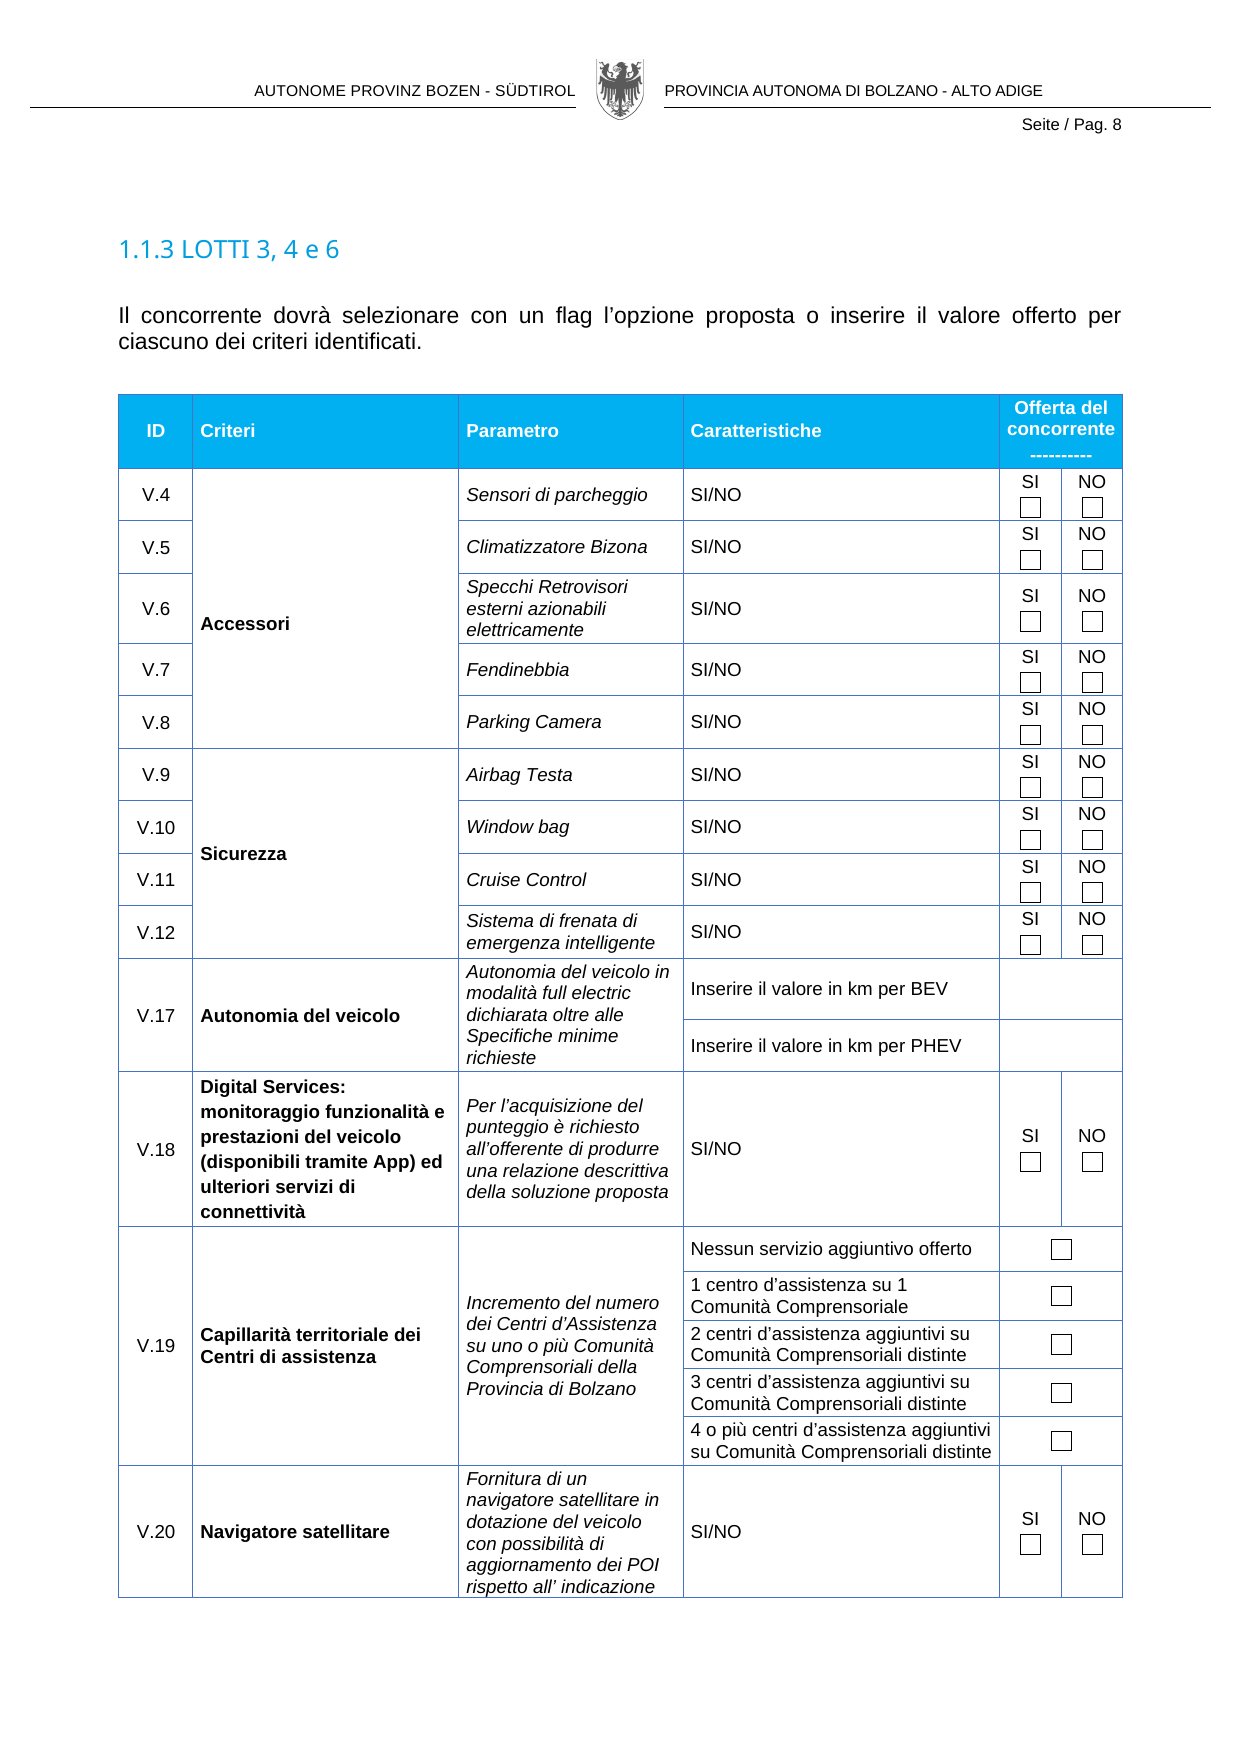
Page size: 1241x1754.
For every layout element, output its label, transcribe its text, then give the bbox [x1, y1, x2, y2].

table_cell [459, 1466, 683, 1597]
table_cell Capillarità territoriale dei Centri di assistenza [193, 1227, 458, 1464]
table_cell NO [1062, 906, 1122, 957]
table_cell NO [1062, 469, 1122, 520]
table_cell NO [1062, 521, 1122, 573]
table_cell V.9 [119, 749, 192, 800]
table_cell V.10 [119, 801, 192, 852]
table_cell Specchi Retrovisori esterni azionabili elettricamente [459, 574, 683, 642]
table_cell SI/NO [684, 644, 999, 695]
table_cell Window bag [459, 801, 683, 852]
table_header Offerta del concorrente ---------- [1000, 395, 1122, 468]
table_cell Fendinebbia [459, 644, 683, 695]
table_cell [1000, 959, 1122, 1019]
table_cell SI/NO [684, 749, 999, 800]
table_cell SI/NO [684, 1072, 999, 1226]
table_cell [193, 1466, 458, 1597]
table_cell V.18 [119, 1072, 192, 1226]
table_cell SI/NO [684, 696, 999, 747]
table_cell V.7 [119, 644, 192, 695]
table_cell Per l’acquisizione del punteggio è richiesto all’offerente di produrre una relazione descrittiva della soluzione proposta [459, 1072, 683, 1226]
table_cell V.6 [119, 574, 192, 642]
table_cell V.20 [119, 1466, 192, 1597]
table_cell SI [1000, 696, 1061, 747]
table_cell NO [1062, 644, 1122, 695]
table_cell Parking Camera [459, 696, 683, 747]
table_cell 4 o più centri d’assistenza aggiuntivi su Comunità Comprensoriali distinte [684, 1417, 999, 1464]
table_cell V.19 [119, 1227, 192, 1464]
table_cell [1000, 1227, 1122, 1271]
table_cell NO [1062, 696, 1122, 747]
table_cell Incremento del numero dei Centri d’Assistenza su uno o più Comunità Comprensoriali della Provincia di Bolzano [459, 1227, 683, 1464]
table_cell SI [1000, 469, 1061, 520]
table_cell SI [1000, 574, 1061, 642]
table_cell Sicurezza [193, 749, 458, 957]
picture [596, 59, 644, 120]
table_cell Sistema di frenata di emergenza intelligente [459, 906, 683, 957]
table_cell Autonomia del veicolo in modalità full electric dichiarata oltre alle Specifiche minime richieste [459, 959, 683, 1071]
table_cell SI/NO [684, 906, 999, 957]
table_header Criteri [193, 395, 458, 468]
table_cell Digital Services: monitoraggio funzionalità e prestazioni del veicolo (disponibili tramite App) ed ulteriori servizi di connettività [193, 1072, 458, 1226]
table_cell SI/NO [684, 469, 999, 520]
table_cell NO [1062, 801, 1122, 852]
table_cell SI [1000, 749, 1061, 800]
table_cell NO [1062, 574, 1122, 642]
table_cell NO [1062, 749, 1122, 800]
table_cell SI/NO [684, 521, 999, 573]
table_cell Inserire il valore in km per BEV [684, 959, 999, 1019]
table_cell Climatizzatore Bizona [459, 521, 683, 573]
table_cell [1000, 1020, 1122, 1071]
table_cell SI [1000, 521, 1061, 573]
table_cell SI/NO [684, 574, 999, 642]
table_cell SI [1000, 1466, 1061, 1597]
table_cell Nessun servizio aggiuntivo offerto [684, 1227, 999, 1271]
table_cell V.11 [119, 854, 192, 905]
table_cell SI/NO [684, 854, 999, 905]
table_cell 1 centro d’assistenza su 1 Comunità Comprensoriale [684, 1272, 999, 1319]
table_cell Accessori [193, 469, 458, 747]
table_cell [1000, 1272, 1122, 1319]
table_cell V.4 [119, 469, 192, 520]
table_cell Autonomia del veicolo [193, 959, 458, 1071]
table_cell SI [1000, 854, 1061, 905]
table_cell NO [1062, 854, 1122, 905]
table_cell V.5 [119, 521, 192, 573]
table_cell [1000, 1321, 1122, 1368]
title 1.1.3 LOTTI 3, 4 e 6 [118, 237, 1122, 264]
table_cell NO [1062, 1466, 1122, 1597]
table_cell V.17 [119, 959, 192, 1071]
table_header Parametro [459, 395, 683, 468]
table_cell SI [1000, 801, 1061, 852]
table_cell SI/NO [684, 1466, 999, 1597]
table_cell SI [1000, 644, 1061, 695]
table_cell SI [1000, 906, 1061, 957]
table_cell Sensori di parcheggio [459, 469, 683, 520]
text Il concorrente dovrà selezionare con un flag l’opzione proposta o inserire il valore offerto per ciascuno dei criteri identificati. [118, 302, 1122, 355]
table_cell V.8 [119, 696, 192, 747]
table_cell [1000, 1417, 1122, 1464]
table_cell Inserire il valore in km per PHEV [684, 1020, 999, 1071]
table_header ID [119, 395, 192, 468]
table_cell Cruise Control [459, 854, 683, 905]
table_cell Airbag Testa [459, 749, 683, 800]
table_cell V.12 [119, 906, 192, 957]
table_cell 3 centri d’assistenza aggiuntivi su Comunità Comprensoriali distinte [684, 1369, 999, 1416]
table_cell 2 centri d’assistenza aggiuntivi su Comunità Comprensoriali distinte [684, 1321, 999, 1368]
table_cell SI [1000, 1072, 1061, 1226]
table_cell NO [1062, 1072, 1122, 1226]
table_cell [1000, 1369, 1122, 1416]
table_header Caratteristiche [684, 395, 999, 468]
table_cell SI/NO [684, 801, 999, 852]
